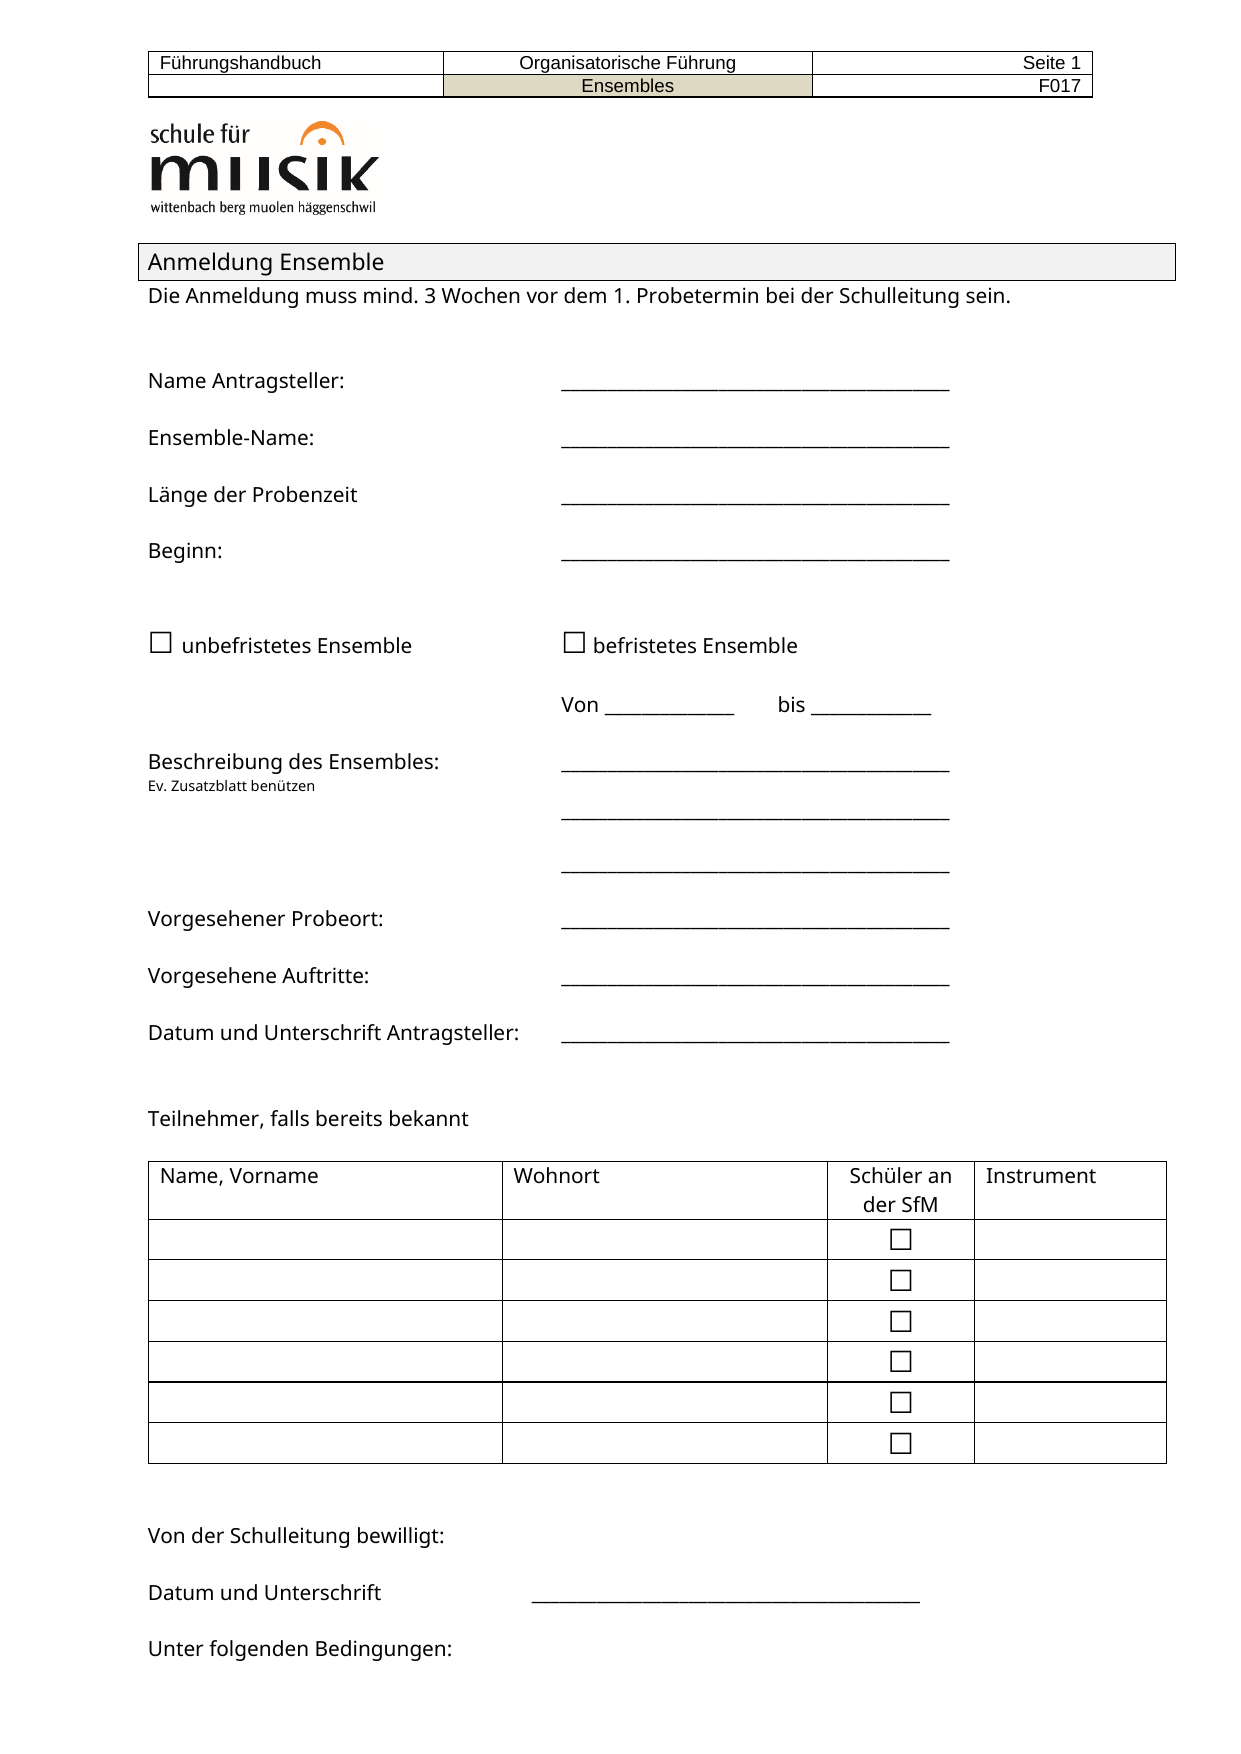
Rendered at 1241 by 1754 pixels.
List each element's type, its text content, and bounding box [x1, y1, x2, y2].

text Beginn: __________________________________________ [148, 537, 1167, 565]
table_header Schüler an der SfM [828, 1162, 974, 1218]
table_cell [149, 1220, 502, 1259]
text Teilnehmer, falls bereits bekannt [148, 1104, 1167, 1132]
table_cell [503, 1301, 827, 1341]
table_cell [503, 1220, 827, 1259]
text __________________________________________ [148, 848, 1167, 876]
table_cell [828, 1342, 974, 1381]
text unbefristetes Ensemble befristetes Ensemble [148, 622, 1167, 662]
text Vorgesehener Probeort: __________________________________________ [148, 904, 1167, 933]
text Vorgesehene Auftritte: __________________________________________ [148, 961, 1167, 990]
text Ensemble-Name: __________________________________________ [148, 423, 1167, 451]
text Name Antragsteller: __________________________________________ [148, 366, 1167, 394]
table_header Name, Vorname [149, 1162, 502, 1218]
text Die Anmeldung muss mind. 3 Wochen vor dem 1. Probetermin bei der Schulleitung sein. [148, 281, 1167, 309]
table_cell [149, 1342, 502, 1381]
text __________________________________________ [148, 795, 1167, 824]
table_cell [828, 1260, 974, 1300]
table_cell [828, 1220, 974, 1259]
table_cell [149, 1383, 502, 1422]
table_cell [975, 1260, 1166, 1300]
text Anmeldung Ensemble [139, 244, 1175, 280]
table_cell [975, 1342, 1166, 1381]
text Von ______________ bis _____________ [148, 690, 1167, 718]
table_cell [975, 1220, 1166, 1259]
table_cell [828, 1383, 974, 1422]
text Datum und Unterschrift Antragsteller: __________________________________________ [148, 1018, 1167, 1047]
text Von der Schulleitung bewilligt: [148, 1521, 1167, 1549]
text Beschreibung des Ensembles: __________________________________________ [148, 747, 1167, 775]
text Unter folgenden Bedingungen: [148, 1634, 1167, 1663]
table_cell [828, 1301, 974, 1341]
table_header Wohnort [503, 1162, 827, 1218]
table_cell [975, 1301, 1166, 1341]
table_cell [503, 1423, 827, 1463]
text Ev. Zusatzblatt benützen [148, 775, 1167, 795]
text Länge der Probenzeit __________________________________________ [148, 480, 1167, 508]
table_header Instrument [975, 1162, 1166, 1218]
table_cell [149, 1301, 502, 1341]
table_cell [149, 1260, 502, 1300]
table_cell [503, 1260, 827, 1300]
table_cell [503, 1342, 827, 1381]
picture [147, 121, 381, 215]
table_cell [503, 1383, 827, 1422]
table_cell [828, 1423, 974, 1463]
text Datum und Unterschrift __________________________________________ [148, 1578, 1167, 1606]
table_cell [975, 1423, 1166, 1463]
table_cell [975, 1383, 1166, 1422]
table_cell [149, 1423, 502, 1463]
